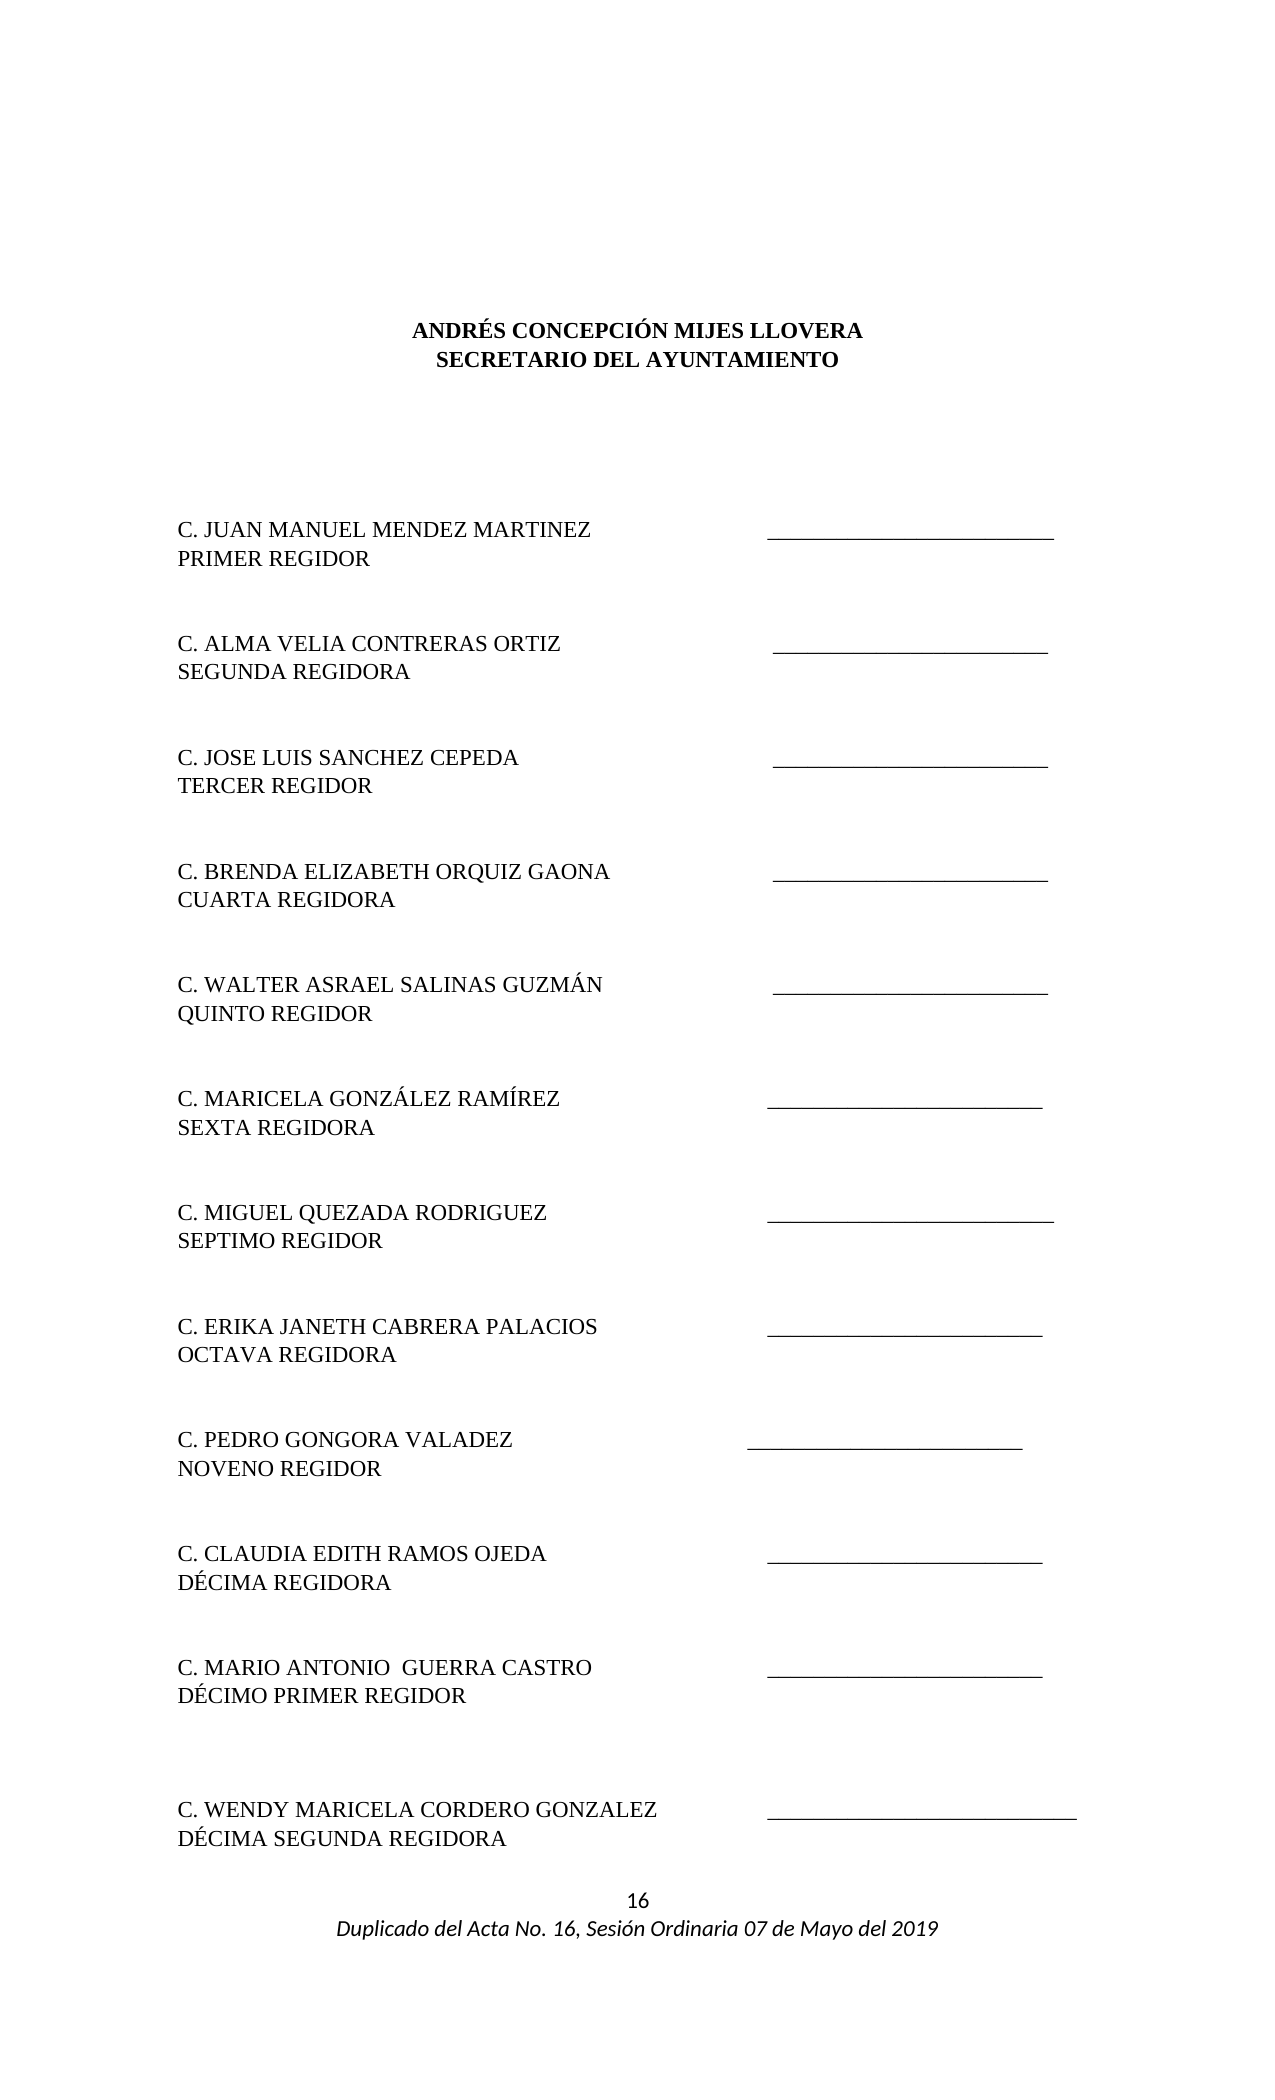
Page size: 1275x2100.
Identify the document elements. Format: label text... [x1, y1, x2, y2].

text C. WALTER ASRAEL SALINAS GUZMÁN ________________________ [177, 971, 1098, 998]
text C. WENDY MARICELA CORDERO GONZALEZ ___________________________ [177, 1796, 1098, 1822]
text TERCER REGIDOR [177, 772, 1098, 799]
text C. ERIKA JANETH CABRERA PALACIOS ________________________ [177, 1313, 1098, 1339]
text C. CLAUDIA EDITH RAMOS OJEDA ________________________ [177, 1540, 1098, 1567]
text C. BRENDA ELIZABETH ORQUIZ GAONA ________________________ [177, 858, 1098, 884]
text C. PEDRO GONGORA VALADEZ ________________________ [177, 1426, 1098, 1453]
text C. MARICELA GONZÁLEZ RAMÍREZ ________________________ [177, 1085, 1098, 1112]
text SEGUNDA REGIDORA [177, 659, 1098, 685]
text ANDRÉS CONCEPCIÓN MIJES LLOVERA [177, 317, 1098, 344]
text SECRETARIO DEL AYUNTAMIENTO [177, 346, 1098, 372]
text PRIMER REGIDOR [177, 545, 1098, 571]
text QUINTO REGIDOR [177, 1000, 1098, 1026]
text SEPTIMO REGIDOR [177, 1227, 1098, 1254]
text DÉCIMA SEGUNDA REGIDORA [177, 1824, 1098, 1851]
text NOVENO REGIDOR [177, 1455, 1098, 1481]
text C. JOSE LUIS SANCHEZ CEPEDA ________________________ [177, 744, 1098, 770]
text CUARTA REGIDORA [177, 886, 1098, 912]
text C. MIGUEL QUEZADA RODRIGUEZ _________________________ [177, 1199, 1098, 1225]
text C. JUAN MANUEL MENDEZ MARTINEZ _________________________ [177, 516, 1098, 543]
text DÉCIMA REGIDORA [177, 1569, 1098, 1595]
text OCTAVA REGIDORA [177, 1341, 1098, 1367]
text C. MARIO ANTONIO GUERRA CASTRO ________________________ [177, 1654, 1098, 1680]
text DÉCIMO PRIMER REGIDOR [177, 1682, 1098, 1709]
text C. ALMA VELIA CONTRERAS ORTIZ ________________________ [177, 630, 1098, 657]
text SEXTA REGIDORA [177, 1114, 1098, 1140]
